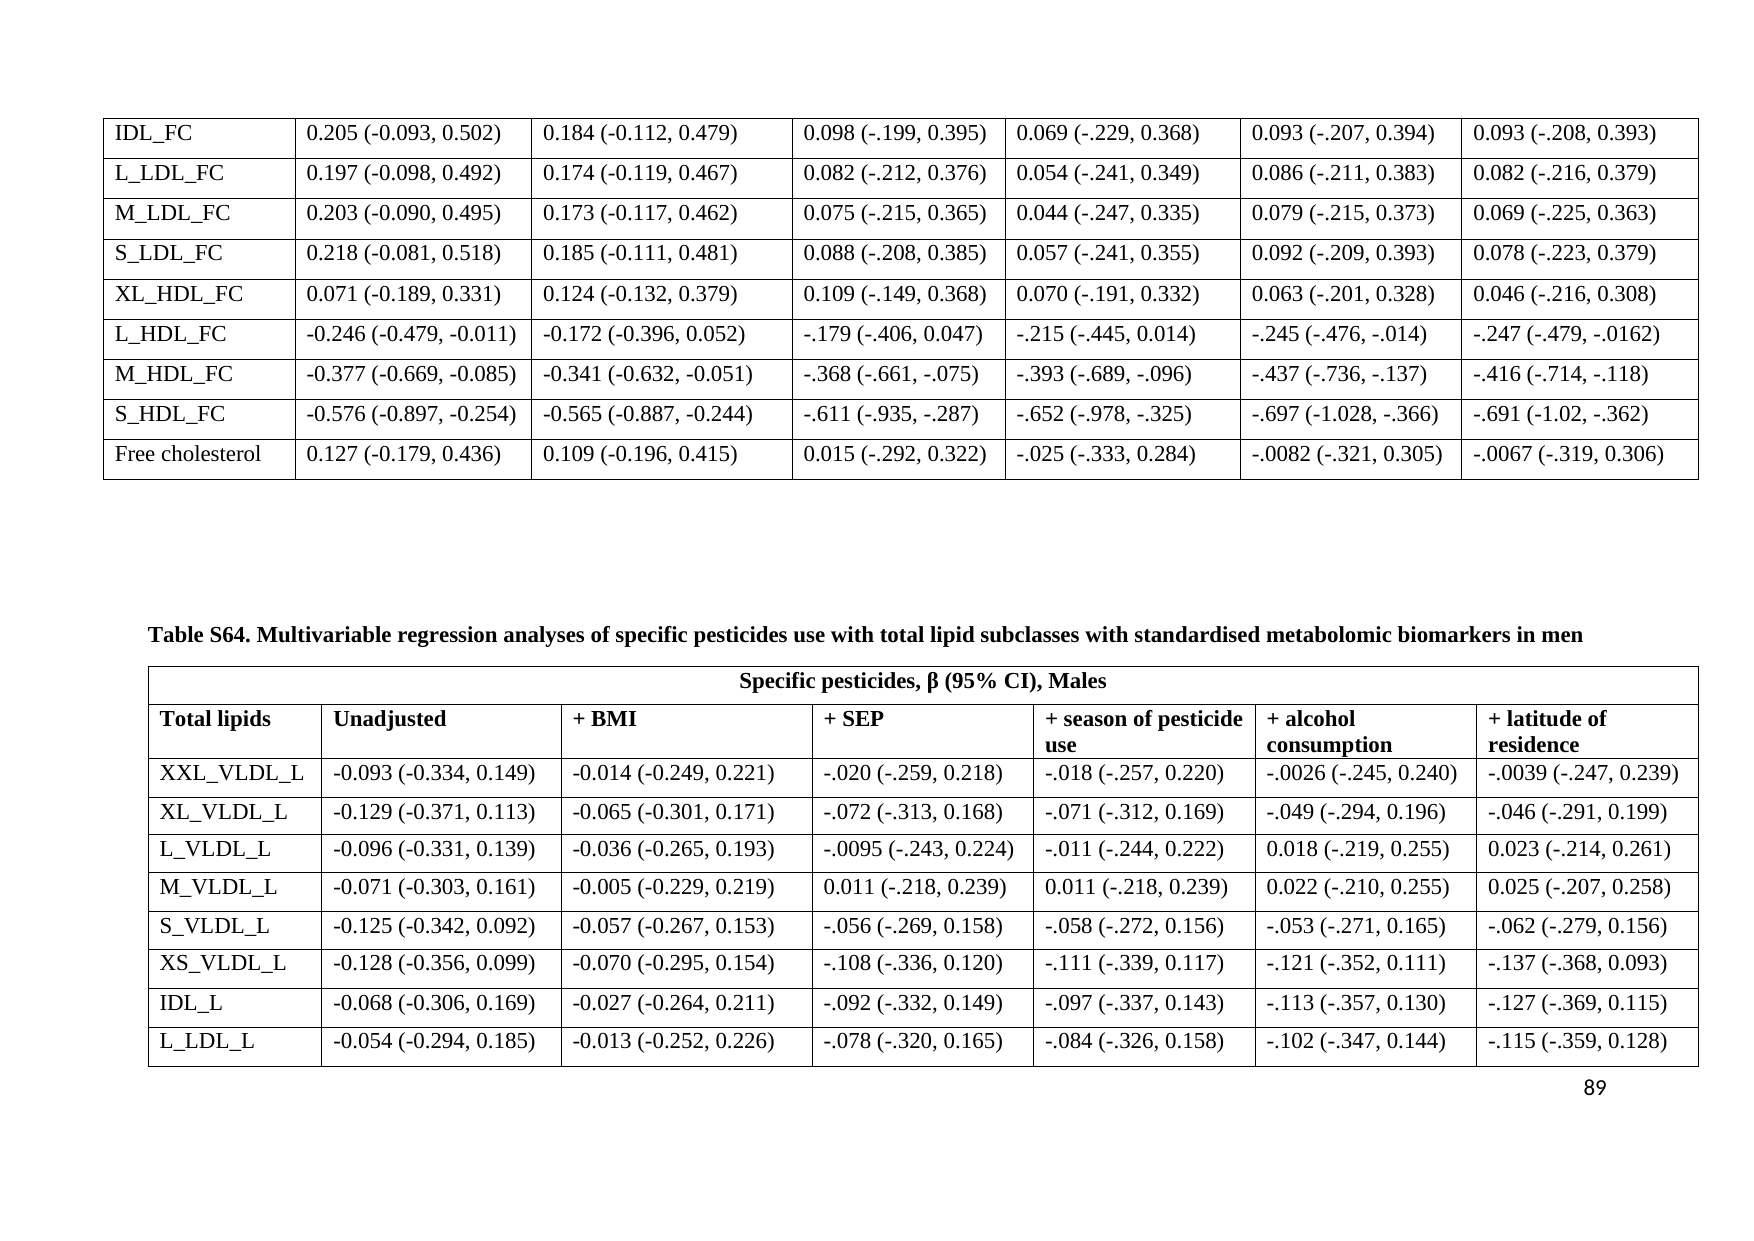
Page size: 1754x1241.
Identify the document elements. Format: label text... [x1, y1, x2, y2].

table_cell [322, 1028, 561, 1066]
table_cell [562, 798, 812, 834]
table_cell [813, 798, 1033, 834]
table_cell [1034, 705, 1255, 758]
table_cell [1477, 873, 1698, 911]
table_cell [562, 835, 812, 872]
text Table S64. Multivariable regression analyses of specific pesticides use with total lipid subclasses with standardised metabolomic biomarkers in men [148, 621, 1606, 647]
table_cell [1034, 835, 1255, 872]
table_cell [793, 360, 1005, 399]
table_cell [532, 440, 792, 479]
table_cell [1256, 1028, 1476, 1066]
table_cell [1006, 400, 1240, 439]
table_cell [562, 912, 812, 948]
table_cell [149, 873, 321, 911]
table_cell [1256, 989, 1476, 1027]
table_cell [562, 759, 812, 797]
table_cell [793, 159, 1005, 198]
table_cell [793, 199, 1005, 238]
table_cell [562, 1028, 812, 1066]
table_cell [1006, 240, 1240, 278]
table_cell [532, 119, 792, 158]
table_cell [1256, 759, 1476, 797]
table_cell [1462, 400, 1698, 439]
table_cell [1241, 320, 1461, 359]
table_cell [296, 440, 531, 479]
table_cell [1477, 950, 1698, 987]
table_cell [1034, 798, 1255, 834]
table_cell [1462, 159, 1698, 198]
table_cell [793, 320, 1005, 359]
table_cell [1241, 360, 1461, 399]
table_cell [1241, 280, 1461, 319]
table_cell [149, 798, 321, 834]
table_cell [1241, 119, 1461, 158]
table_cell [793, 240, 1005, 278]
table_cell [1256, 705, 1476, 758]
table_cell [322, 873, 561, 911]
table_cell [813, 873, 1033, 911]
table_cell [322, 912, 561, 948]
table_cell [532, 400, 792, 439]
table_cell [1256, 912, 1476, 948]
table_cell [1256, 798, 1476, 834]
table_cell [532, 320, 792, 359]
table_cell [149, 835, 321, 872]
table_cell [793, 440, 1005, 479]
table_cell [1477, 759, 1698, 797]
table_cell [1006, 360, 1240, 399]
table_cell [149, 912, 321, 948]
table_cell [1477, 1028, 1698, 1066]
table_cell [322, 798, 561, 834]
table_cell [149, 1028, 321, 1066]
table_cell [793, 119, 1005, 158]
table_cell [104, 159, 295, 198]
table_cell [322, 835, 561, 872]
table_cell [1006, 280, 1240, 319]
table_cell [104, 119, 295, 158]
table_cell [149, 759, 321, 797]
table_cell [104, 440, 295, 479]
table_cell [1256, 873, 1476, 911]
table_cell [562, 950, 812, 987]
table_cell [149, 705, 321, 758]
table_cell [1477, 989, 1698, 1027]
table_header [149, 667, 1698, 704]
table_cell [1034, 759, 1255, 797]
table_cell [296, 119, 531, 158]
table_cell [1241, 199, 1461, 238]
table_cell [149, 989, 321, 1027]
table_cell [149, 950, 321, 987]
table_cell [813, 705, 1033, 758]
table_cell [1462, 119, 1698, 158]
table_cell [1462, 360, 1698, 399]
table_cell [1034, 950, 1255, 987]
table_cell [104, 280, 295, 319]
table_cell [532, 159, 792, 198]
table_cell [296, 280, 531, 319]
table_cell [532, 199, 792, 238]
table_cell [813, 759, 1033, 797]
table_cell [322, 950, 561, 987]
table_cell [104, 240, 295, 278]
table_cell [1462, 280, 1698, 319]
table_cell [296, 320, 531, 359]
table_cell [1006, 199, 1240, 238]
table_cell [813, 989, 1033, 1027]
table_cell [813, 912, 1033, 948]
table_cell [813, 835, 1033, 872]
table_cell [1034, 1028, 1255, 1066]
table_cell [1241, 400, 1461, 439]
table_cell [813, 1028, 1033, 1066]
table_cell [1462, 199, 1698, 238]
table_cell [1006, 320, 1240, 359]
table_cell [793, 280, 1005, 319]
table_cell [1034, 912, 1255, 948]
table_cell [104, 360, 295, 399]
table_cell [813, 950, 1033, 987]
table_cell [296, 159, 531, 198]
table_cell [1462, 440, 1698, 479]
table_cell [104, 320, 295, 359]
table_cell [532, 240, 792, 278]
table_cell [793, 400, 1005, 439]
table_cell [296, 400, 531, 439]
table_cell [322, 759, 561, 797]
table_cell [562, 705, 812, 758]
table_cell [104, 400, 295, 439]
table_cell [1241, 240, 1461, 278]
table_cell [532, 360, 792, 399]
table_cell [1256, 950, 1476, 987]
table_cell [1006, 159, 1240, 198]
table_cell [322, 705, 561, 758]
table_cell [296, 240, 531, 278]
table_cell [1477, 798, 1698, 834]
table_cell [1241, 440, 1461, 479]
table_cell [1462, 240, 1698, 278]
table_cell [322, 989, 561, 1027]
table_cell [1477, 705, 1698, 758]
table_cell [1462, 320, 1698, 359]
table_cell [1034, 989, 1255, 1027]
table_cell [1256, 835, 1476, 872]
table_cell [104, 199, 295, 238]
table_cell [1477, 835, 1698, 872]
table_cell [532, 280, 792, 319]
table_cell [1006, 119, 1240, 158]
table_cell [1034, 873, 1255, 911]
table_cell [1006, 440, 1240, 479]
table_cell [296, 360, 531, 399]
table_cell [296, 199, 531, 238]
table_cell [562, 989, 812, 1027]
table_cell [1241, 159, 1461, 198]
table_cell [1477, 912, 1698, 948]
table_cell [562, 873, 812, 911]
